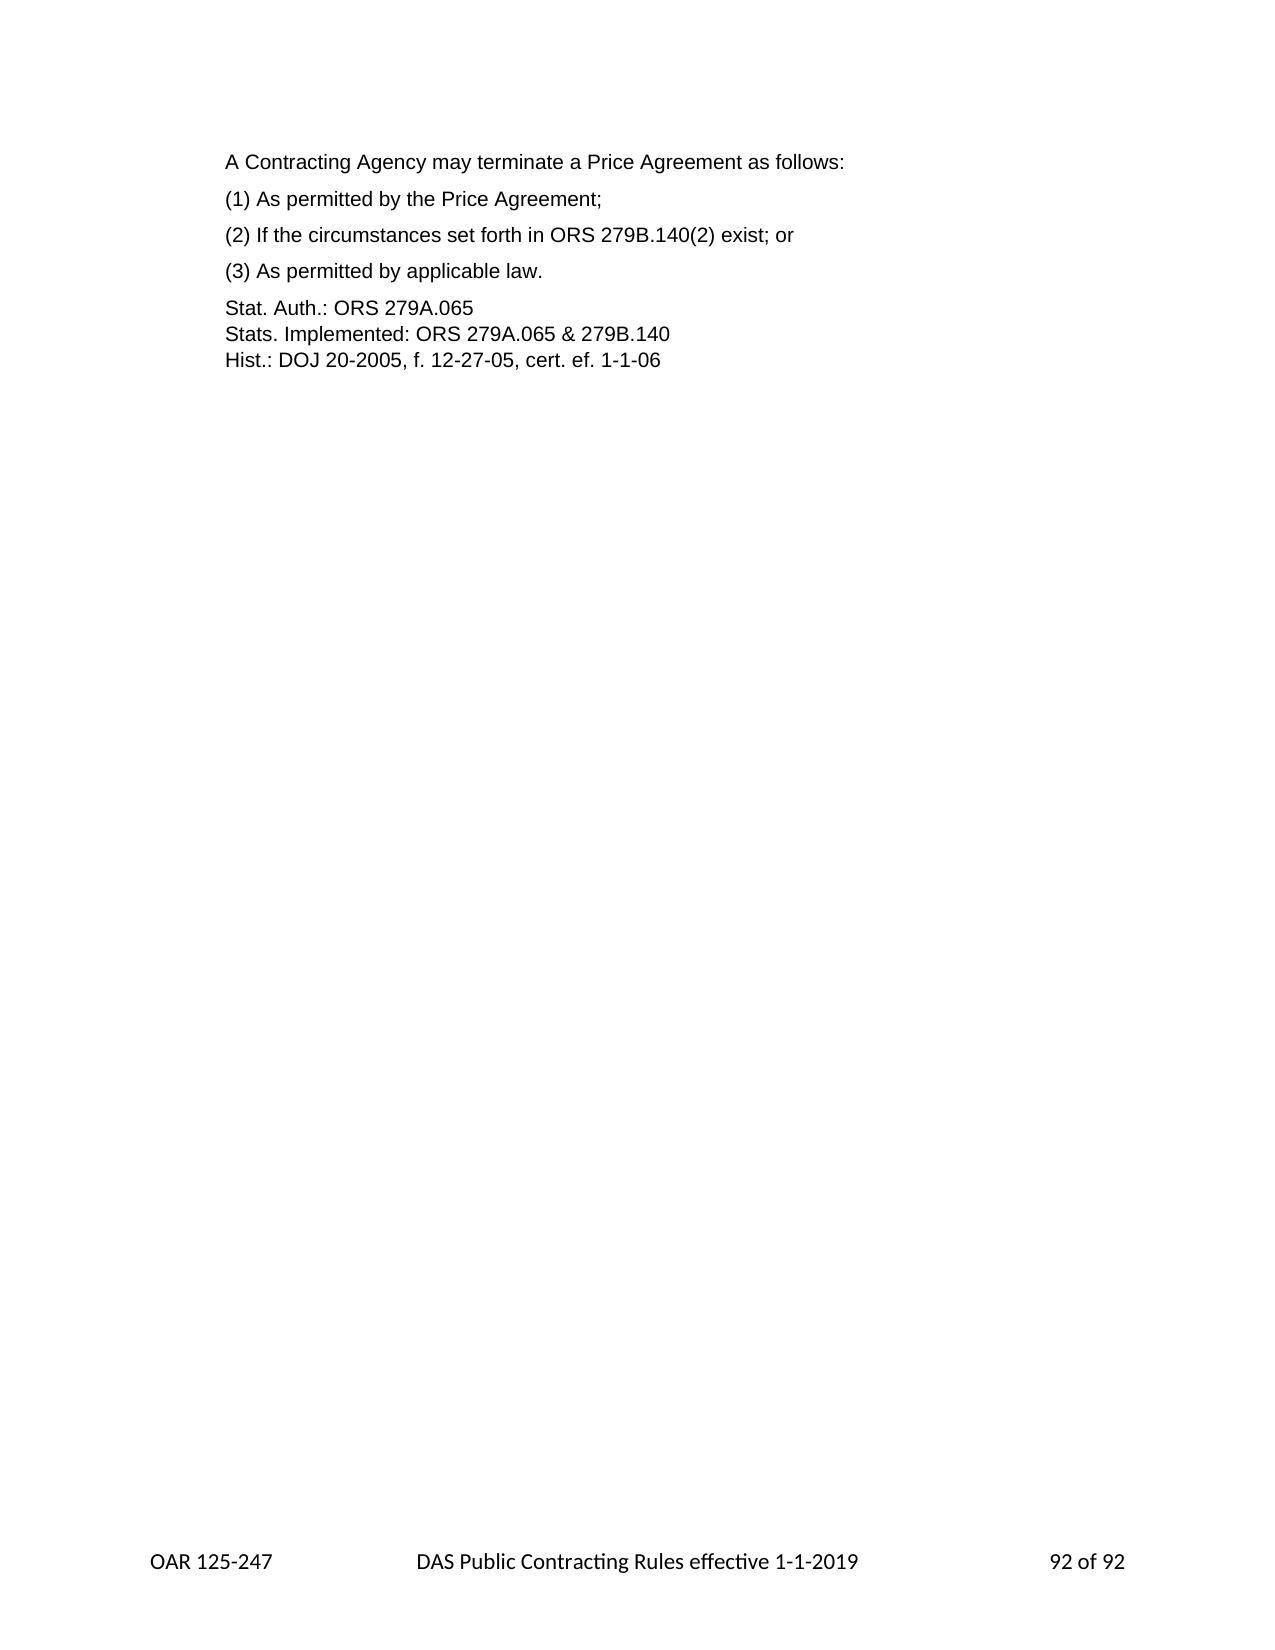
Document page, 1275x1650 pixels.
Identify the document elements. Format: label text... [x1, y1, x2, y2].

text Stat. Auth.: ORS 279A.065 Stats. Implemented: ORS 279A.065 & 279B.140 Hist.: DOJ 20-2005, f. 12-27-05, cert. ef. 1-1-06 [225, 296, 1125, 371]
text (3) As permitted by applicable law. [225, 259, 1125, 283]
text (1) As permitted by the Price Agreement; [225, 186, 1125, 210]
text (2) If the circumstances set forth in ORS 279B.140(2) exist; or [225, 223, 1125, 247]
text A Contracting Agency may terminate a Price Agreement as follows: [225, 150, 1125, 174]
